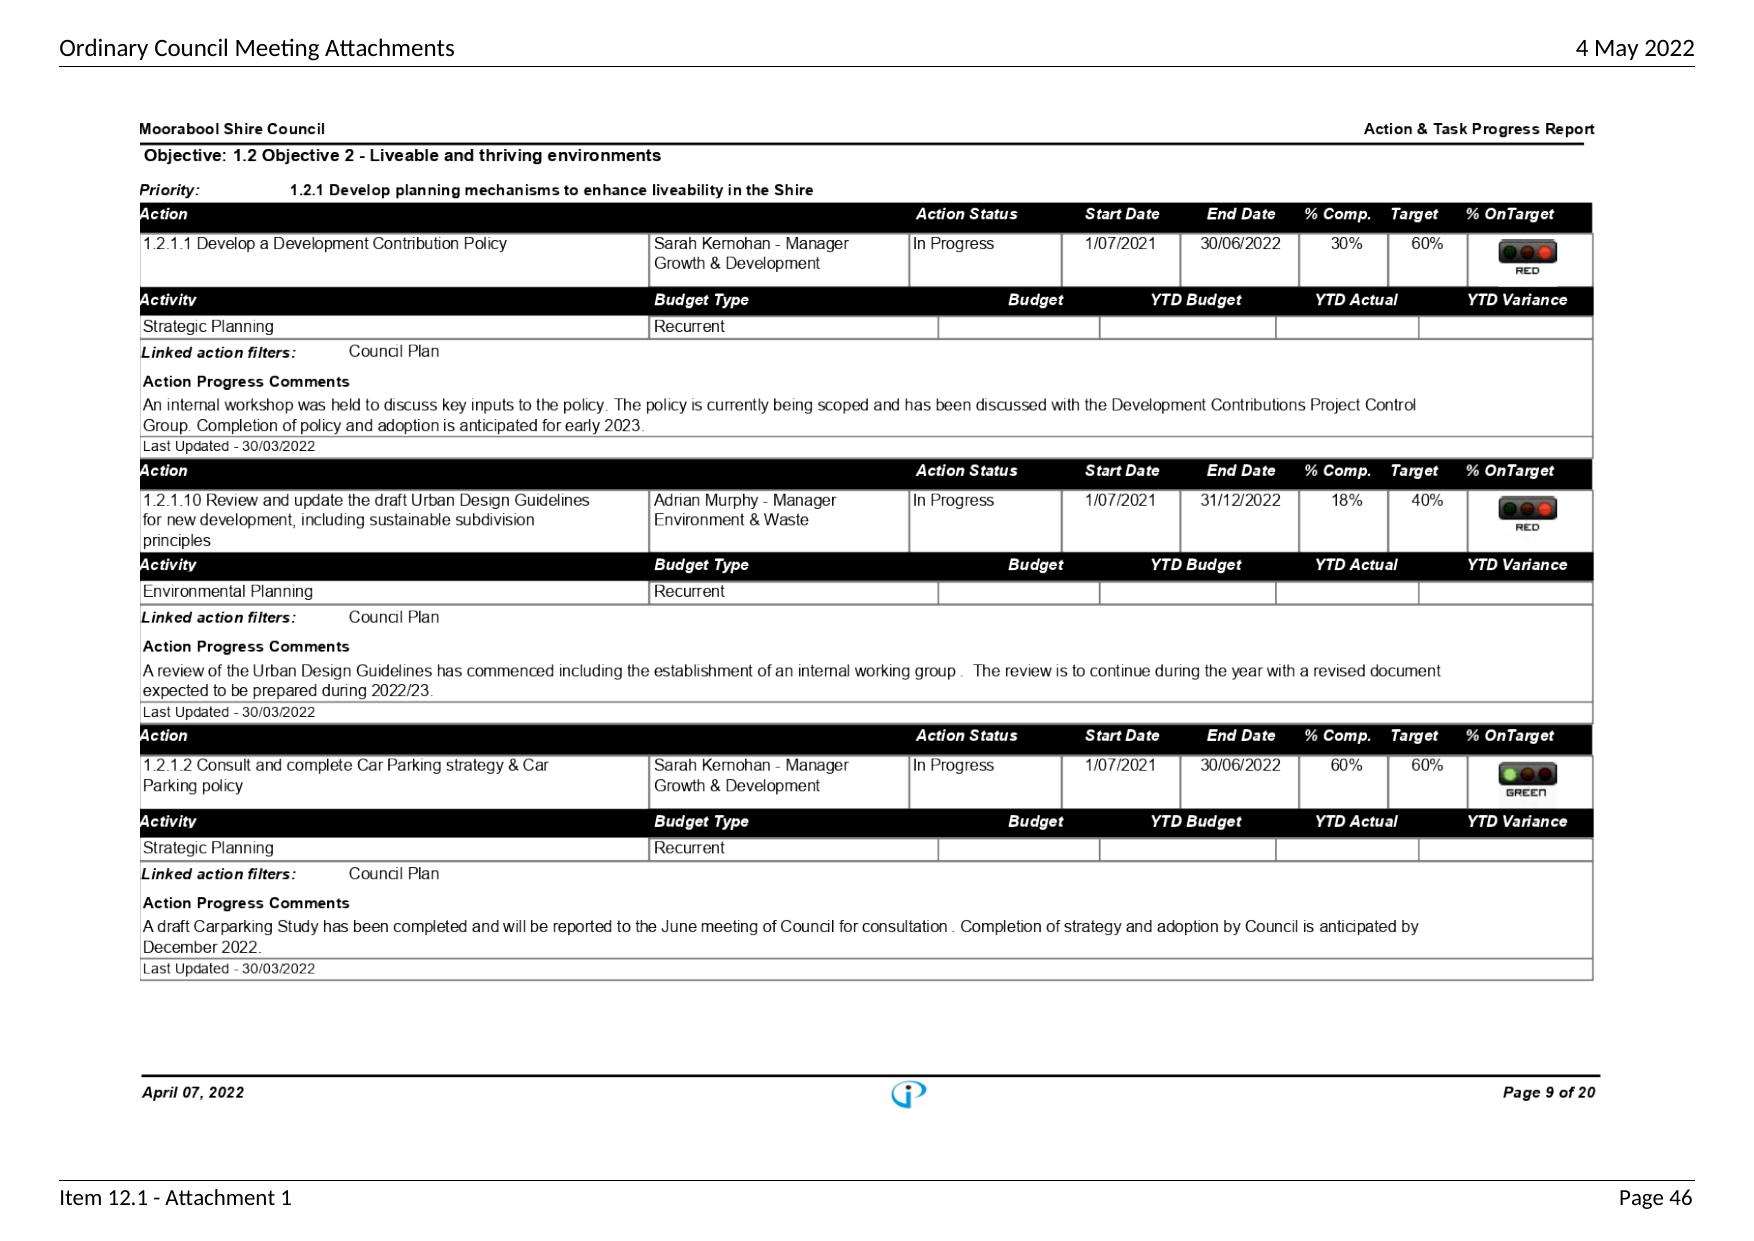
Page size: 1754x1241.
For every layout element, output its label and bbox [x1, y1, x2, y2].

picture [140, 112, 1614, 1144]
